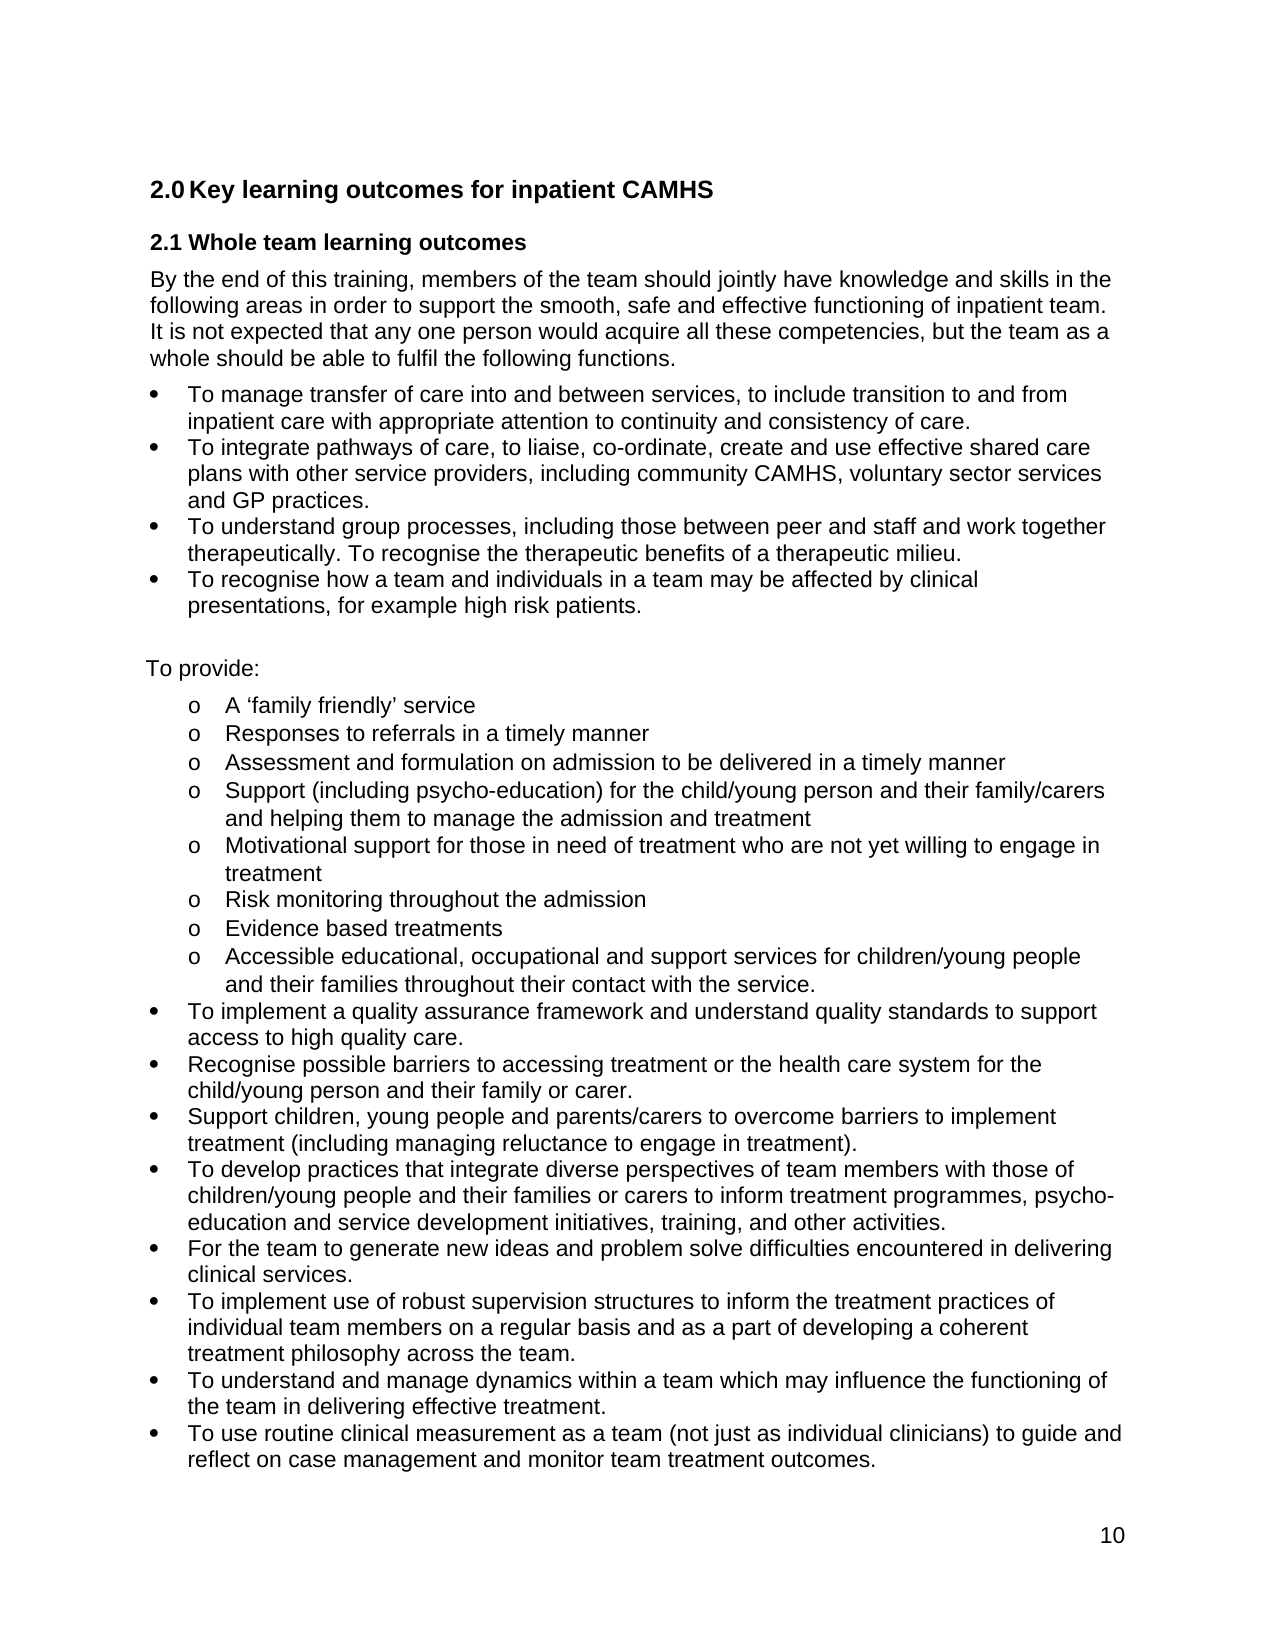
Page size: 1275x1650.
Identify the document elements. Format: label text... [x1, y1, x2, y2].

list To understand group processes, including those between peer and staff and work together therapeutically. To recognise the therapeutic benefits of a therapeutic milieu. [150, 513, 1125, 566]
list Support children, young people and parents/carers to overcome barriers to implement treatment (including managing reluctance to engage in treatment). [150, 1103, 1125, 1156]
list To understand and manage dynamics within a team which may influence the functioning of the team in delivering effective treatment. [150, 1367, 1125, 1419]
list Support (including psycho-education) for the child/young person and their family/carers and helping them to manage the admission and treatment [187, 777, 1125, 832]
list Motivational support for those in need of treatment who are not yet willing to engage in treatment [187, 832, 1125, 886]
list To use routine clinical measurement as a team (not just as individual clinicians) to guide and reflect on case management and monitor team treatment outcomes. [150, 1419, 1125, 1472]
list Risk monitoring throughout the admission [187, 886, 1125, 915]
list Assessment and formulation on admission to be delivered in a timely manner [187, 749, 1125, 777]
list Responses to referrals in a timely manner [187, 720, 1125, 749]
text To provide: [112, 655, 1125, 682]
list A ‘family friendly’ service [187, 692, 1125, 720]
list To integrate pathways of care, to liaise, co-ordinate, create and use effective shared care plans with other service providers, including community CAMHS, voluntary sector services and GP practices. [150, 434, 1125, 513]
text 2.0 Key learning outcomes for inpatient CAMHS [150, 175, 1125, 204]
list For the team to generate new ideas and problem solve difficulties encountered in delivering clinical services. [150, 1235, 1125, 1288]
text 2.1 Whole team learning outcomes [150, 229, 1125, 255]
list Accessible educational, occupational and support services for children/young people and their families throughout their contact with the service. [187, 943, 1125, 998]
text By the end of this training, members of the team should jointly have knowledge and skills in the following areas in order to support the smooth, safe and effective functioning of inpatient team. It is not expected that any one person would acquire all these competencies, but the team as a whole should be able to fulfil the following functions. [150, 266, 1125, 371]
list To manage transfer of care into and between services, to include transition to and from inpatient care with appropriate attention to continuity and consistency of care. [150, 381, 1125, 434]
list To implement a quality assurance framework and understand quality standards to support access to high quality care. [150, 998, 1125, 1051]
list To recognise how a team and individuals in a team may be affected by clinical presentations, for example high risk patients. [150, 566, 1125, 618]
list To implement use of robust supervision structures to inform the treatment practices of individual team members on a regular basis and as a part of developing a coherent treatment philosophy across the team. [150, 1288, 1125, 1367]
list To develop practices that integrate diverse perspectives of team members with those of children/young people and their families or carers to inform treatment programmes, psycho-education and service development initiatives, training, and other activities. [150, 1156, 1125, 1235]
list Recognise possible barriers to accessing treatment or the health care system for the child/young person and their family or carer. [150, 1051, 1125, 1103]
list Evidence based treatments [187, 915, 1125, 943]
